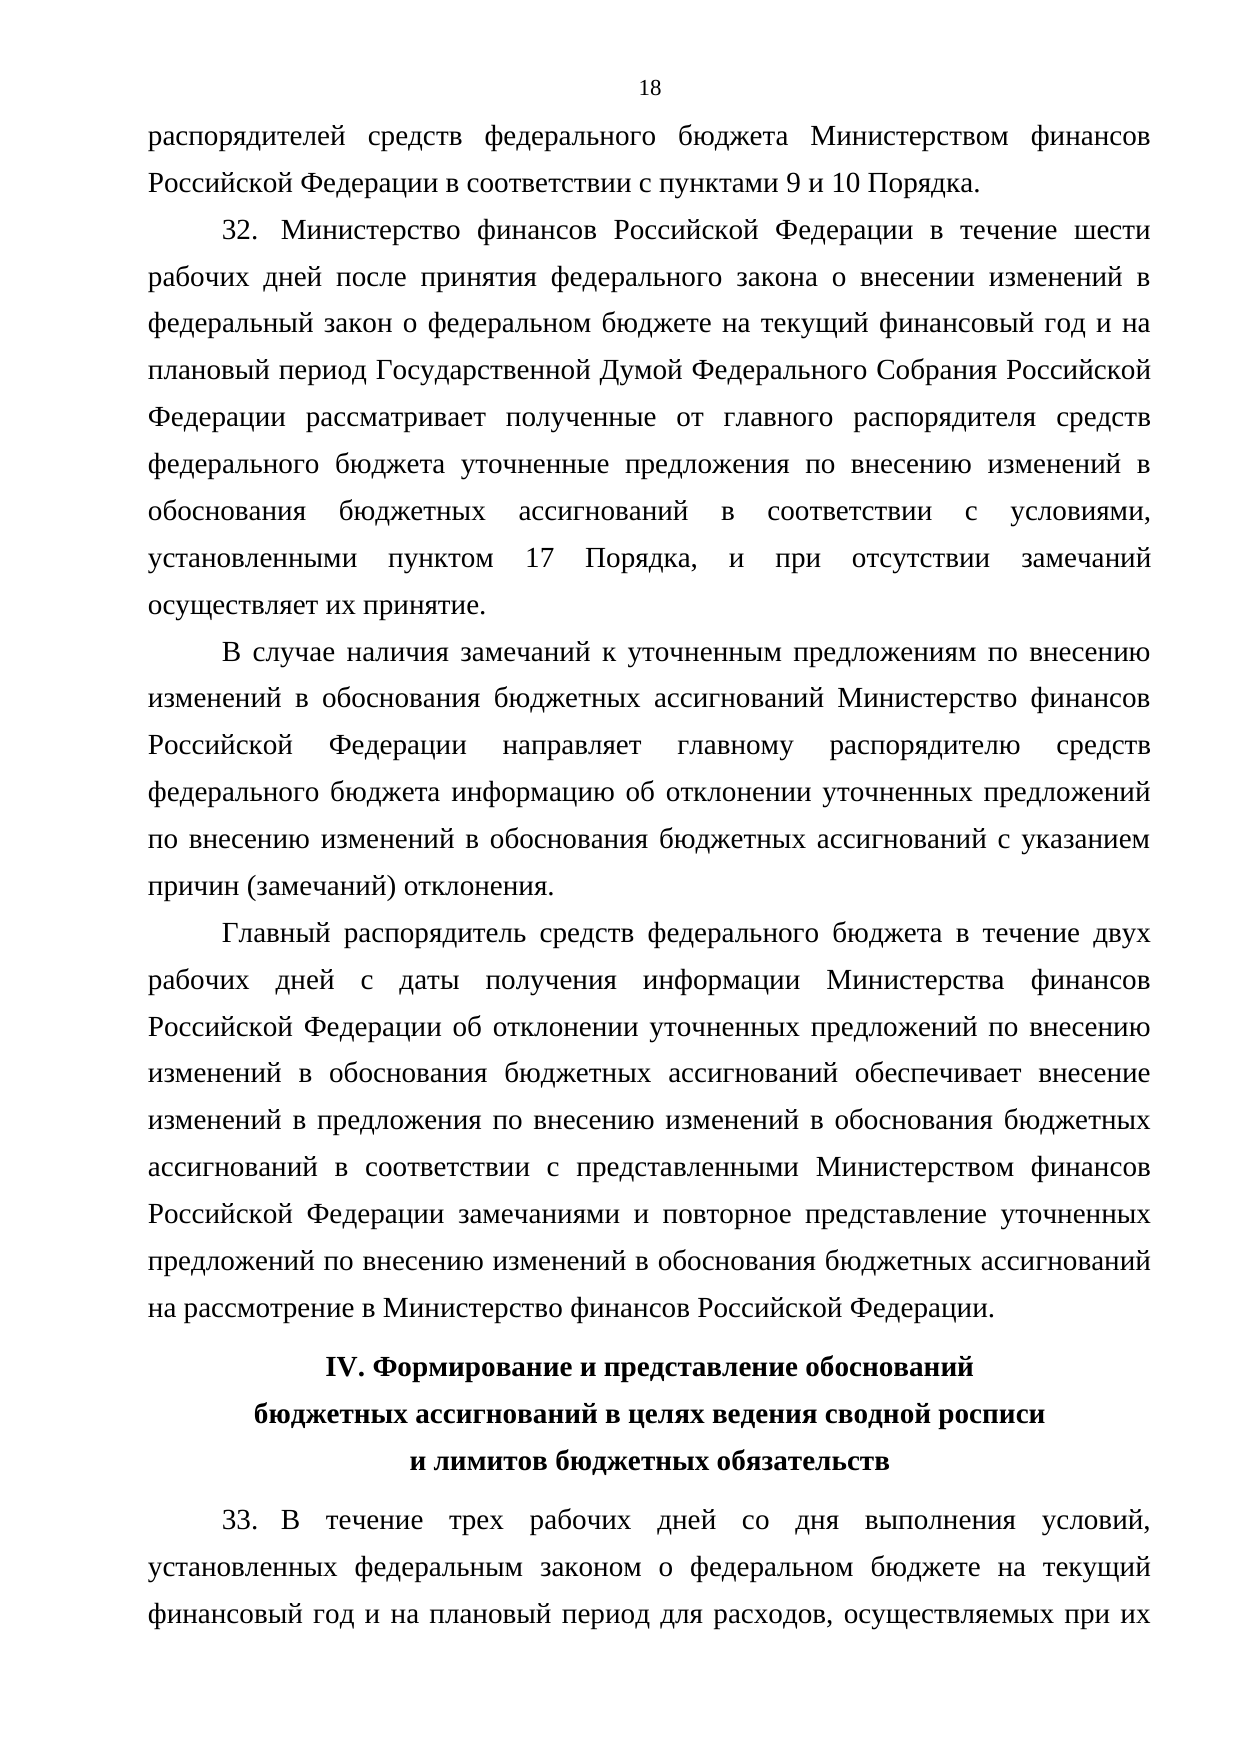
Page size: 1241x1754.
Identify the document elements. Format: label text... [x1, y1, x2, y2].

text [148, 118, 1152, 198]
list Министерство финансов Российской Федерации в течение шести рабочих дней после принятия федерального закона о внесении изменений в федеральный закон о федеральном бюджете на текущий финансовый год и на плановый период Государственной Думой Федерального Собрания Российской Федерации рассматривает полученные от главного распорядителя средств федерального бюджета уточненные предложения по внесению изменений в обоснования бюджетных ассигнований в соответствии с условиями, установленными пунктом 17 Порядка, и при отсутствии замечаний осуществляет их принятие. [148, 212, 1152, 620]
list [148, 1502, 1152, 1630]
text В случае наличия замечаний к уточненным предложениям по внесению изменений в обоснования бюджетных ассигнований Министерство финансов Российской Федерации направляет главному распорядителю средств федерального бюджета информацию об отклонении уточненных предложений по внесению изменений в обоснования бюджетных ассигнований с указанием причин (замечаний) отклонения. [148, 634, 1152, 902]
title IV. Формирование и представление обоснований бюджетных ассигнований в целях ведения сводной росписи и лимитов бюджетных обязательств [148, 1349, 1152, 1477]
text Главный распорядитель средств федерального бюджета в течение двух рабочих дней с даты получения информации Министерства финансов Российской Федерации об отклонении уточненных предложений по внесению изменений в обоснования бюджетных ассигнований обеспечивает внесение изменений в предложения по внесению изменений в обоснования бюджетных ассигнований в соответствии с представленными Министерством финансов Российской Федерации замечаниями и повторное представление уточненных предложений по внесению изменений в обоснования бюджетных ассигнований на рассмотрение в Министерство финансов Российской Федерации. [148, 915, 1152, 1323]
